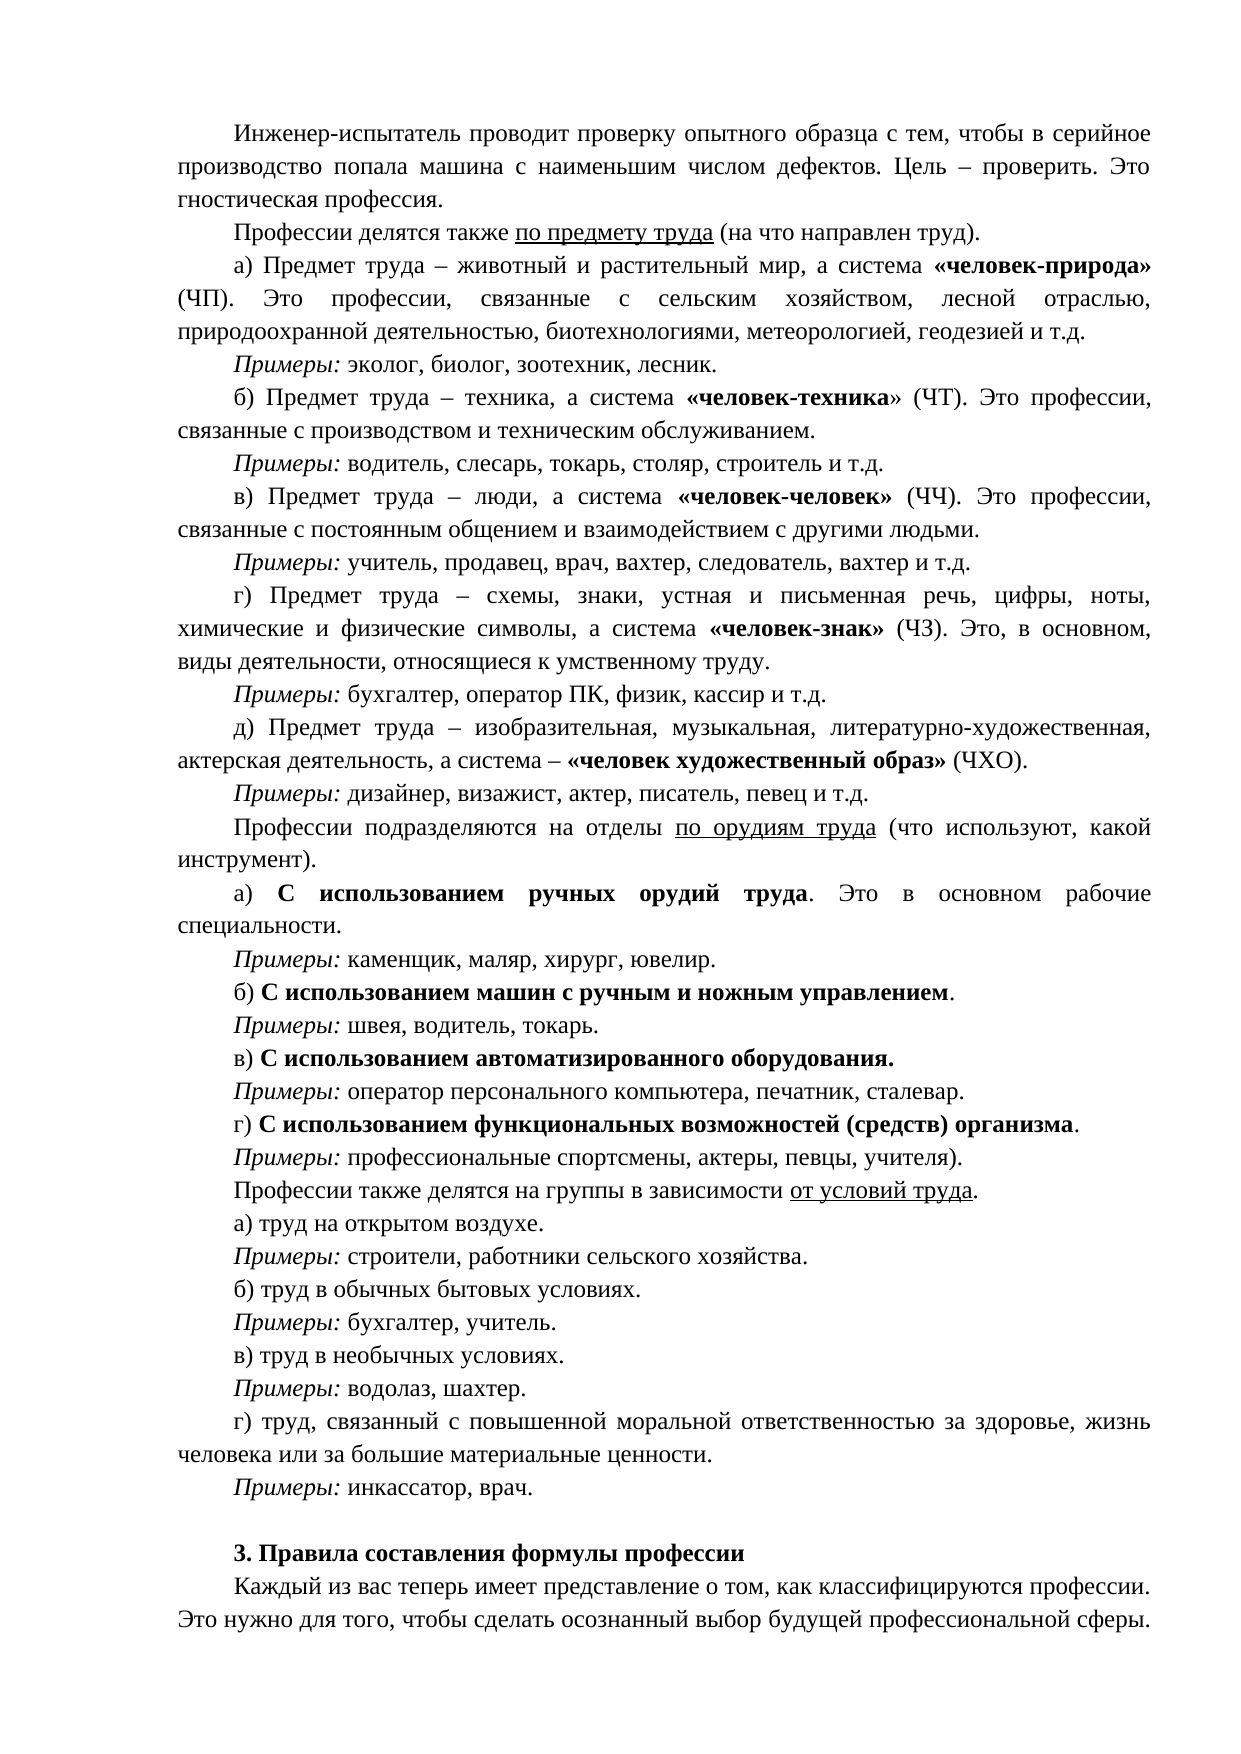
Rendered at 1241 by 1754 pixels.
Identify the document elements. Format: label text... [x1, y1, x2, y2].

text г) труд, связанный с повышенной моральной ответственностью за здоровье, жизнь человека или за большие материальные ценности. [177, 1406, 1152, 1468]
text в) труд в необычных условиях. [177, 1340, 1152, 1369]
text 3. Правила составления формулы профессии [177, 1538, 1152, 1567]
text Примеры: дизайнер, визажист, актер, писатель, певец и т.д. [177, 778, 1152, 807]
text в) С использованием автоматизированного оборудования. [177, 1043, 1152, 1071]
text Примеры: строители, работники сельского хозяйства. [177, 1241, 1152, 1269]
text а) труд на открытом воздухе. [177, 1208, 1152, 1237]
text Примеры: учитель, продавец, врач, вахтер, следователь, вахтер и т.д. [177, 547, 1152, 576]
text Профессии также делятся на группы в зависимости от условий труда. [177, 1175, 1152, 1203]
text Инженер-испытатель проводит проверку опытного образца с тем, чтобы в серийное производство попала машина с наименьшим числом дефектов. Цель – проверить. Это гностическая профессия. [177, 118, 1152, 213]
text б) Предмет труда – техника, а система «человек-техника» (ЧТ). Это профессии, связанные с производством и техническим обслуживанием. [177, 382, 1152, 444]
text б) труд в обычных бытовых условиях. [177, 1274, 1152, 1303]
text Примеры: оператор персонального компьютера, печатник, сталевар. [177, 1076, 1152, 1104]
text Примеры: инкассатор, врач. [177, 1472, 1152, 1501]
text а) С использованием ручных орудий труда. Это в основном рабочие специальности. [177, 878, 1152, 939]
text Примеры: водитель, слесарь, токарь, столяр, строитель и т.д. [177, 448, 1152, 477]
text г) С использованием функциональных возможностей (средств) организма. [177, 1109, 1152, 1137]
text б) С использованием машин с ручным и ножным управлением. [177, 977, 1152, 1005]
text а) Предмет труда – животный и растительный мир, а система «человек-природа» (ЧП). Это профессии, связанные с сельским хозяйством, лесной отраслью, природоохранной деятельностью, биотехнологиями, метеорологией, геодезией и т.д. [177, 250, 1152, 345]
text Примеры: водолаз, шахтер. [177, 1373, 1152, 1402]
text Примеры: каменщик, маляр, хирург, ювелир. [177, 944, 1152, 972]
text Профессии делятся также по предмету труда (на что направлен труд). [177, 217, 1152, 246]
text Примеры: швея, водитель, токарь. [177, 1010, 1152, 1038]
text Примеры: бухгалтер, учитель. [177, 1307, 1152, 1336]
text в) Предмет труда – люди, а система «человек-человек» (ЧЧ). Это профессии, связанные с постоянным общением и взаимодействием с другими людьми. [177, 481, 1152, 543]
text Примеры: бухгалтер, оператор ПК, физик, кассир и т.д. [177, 679, 1152, 708]
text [177, 1571, 1152, 1633]
text Профессии подразделяются на отделы по орудиям труда (что используют, какой инструмент). [177, 812, 1152, 873]
text Примеры: профессиональные спортсмены, актеры, певцы, учителя). [177, 1142, 1152, 1171]
text д) Предмет труда – изобразительная, музыкальная, литературно-художественная, актерская деятельность, а система – «человек художественный образ» (ЧХО). [177, 712, 1152, 774]
text Примеры: эколог, биолог, зоотехник, лесник. [177, 349, 1152, 378]
text г) Предмет труда – схемы, знаки, устная и письменная речь, цифры, ноты, химические и физические символы, а система «человек-знак» (ЧЗ). Это, в основном, виды деятельности, относящиеся к умственному труду. [177, 580, 1152, 675]
